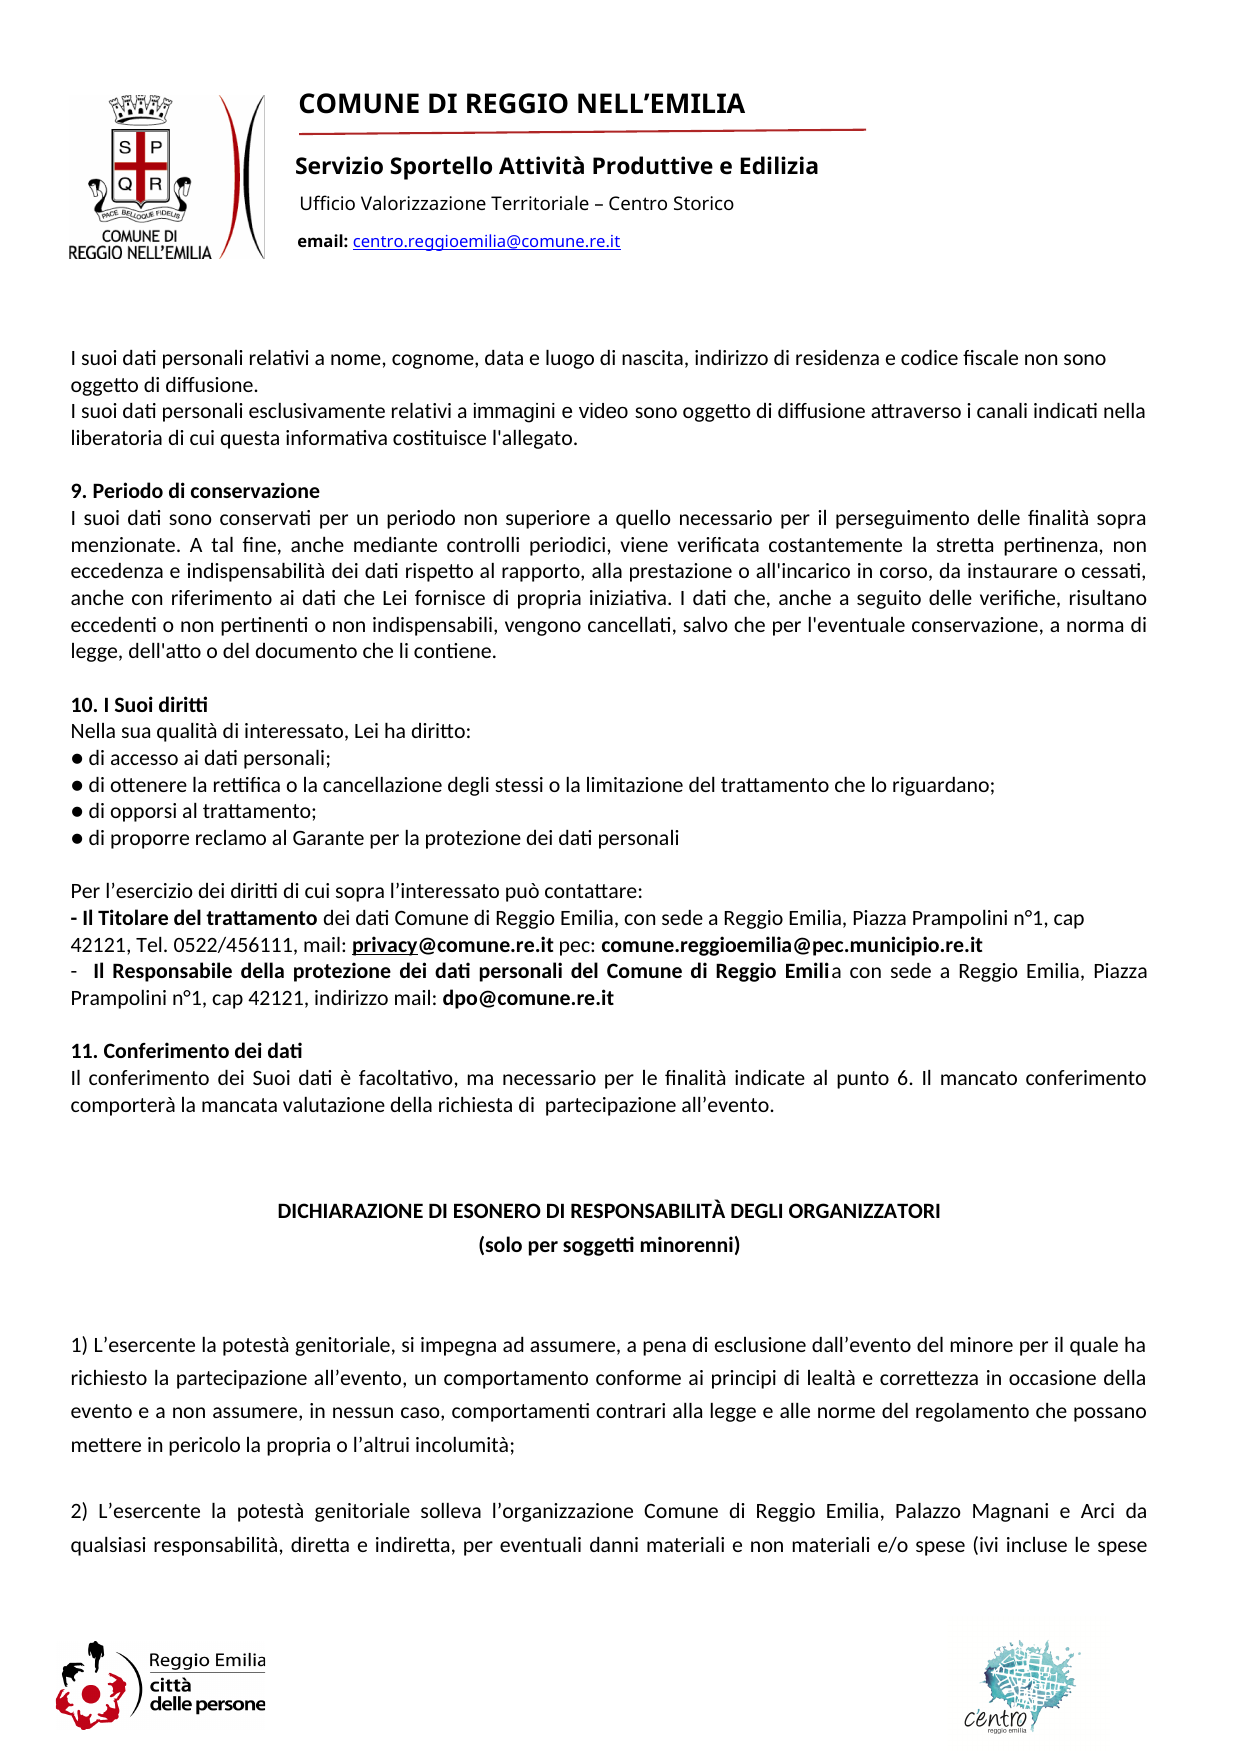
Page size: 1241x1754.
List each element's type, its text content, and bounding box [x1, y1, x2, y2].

text ● di accesso ai dati personali; [70, 744, 1148, 771]
text - Il Titolare del trattamento dei dati Comune di Reggio Emilia, con sede a Reggio Emilia, Piazza Prampolini n°1, cap 42121, Tel. 0522/456111, mail: privacy@comune.re.it pec: comune.reggioemilia@pec.municipio.re.it [70, 904, 1148, 958]
text Il conferimento dei Suoi dati è facoltativo, ma necessario per le finalità indicate al punto 6. Il mancato conferimento comporterà la mancata valutazione della richiesta di partecipazione all’evento. [70, 1064, 1148, 1118]
text 9. Periodo di conservazione [70, 478, 1148, 504]
text 11. Conferimento dei dati [70, 1038, 1148, 1064]
picture [69, 95, 265, 259]
picture [947, 1616, 1110, 1751]
text ● di ottenere la rettifica o la cancellazione degli stessi o la limitazione del trattamento che lo riguardano; [70, 771, 1148, 798]
text (solo per soggetti minorenni) [70, 1231, 1148, 1258]
text Per l’esercizio dei diritti di cui sopra l’interessato può contattare: [70, 878, 1148, 904]
text ● di proporre reclamo al Garante per la protezione dei dati personali [70, 824, 1148, 851]
text I suoi dati personali esclusivamente relativi a immagini e video sono oggetto di diffusione attraverso i canali indicati nella liberatoria di cui questa informativa costituisce l'allegato. [70, 398, 1148, 451]
text DICHIARAZIONE DI ESONERO DI RESPONSABILITÀ DEGLI ORGANIZZATORI [70, 1198, 1148, 1224]
text - Il Responsabile della protezione dei dati personali del Comune di Reggio Emilia con sede a Reggio Emilia, Piazza Prampolini n°1, cap 42121, indirizzo mail: dpo@comune.re.it [70, 958, 1148, 1011]
text ● di opporsi al trattamento; [70, 798, 1148, 824]
text I suoi dati personali relativi a nome, cognome, data e luogo di nascita, indirizzo di residenza e codice fiscale non sono oggetto di diffusione. [70, 344, 1148, 398]
text 1) L’esercente la potestà genitoriale, si impegna ad assumere, a pena di esclusione dall’evento del minore per il quale ha richiesto la partecipazione all’evento, un comportamento conforme ai principi di lealtà e correttezza in occasione della evento e a non assumere, in nessun caso, comportamenti contrari alla legge e alle norme del regolamento che possano mettere in pericolo la propria o l’altrui incolumità; [70, 1331, 1148, 1458]
picture [55, 1641, 266, 1730]
text Nella sua qualità di interessato, Lei ha diritto: [70, 718, 1148, 744]
text I suoi dati sono conservati per un periodo non superiore a quello necessario per il perseguimento delle finalità sopra menzionate. A tal fine, anche mediante controlli periodici, viene verificata costantemente la stretta pertinenza, non eccedenza e indispensabilità dei dati rispetto al rapporto, alla prestazione o all'incarico in corso, da instaurare o cessati, anche con riferimento ai dati che Lei fornisce di propria iniziativa. I dati che, anche a seguito delle verifiche, risultano eccedenti o non pertinenti o non indispensabili, vengono cancellati, salvo che per l'eventuale conservazione, a norma di legge, dell'atto o del documento che li contiene. [70, 504, 1148, 664]
text 10. I Suoi diritti [70, 691, 1148, 718]
